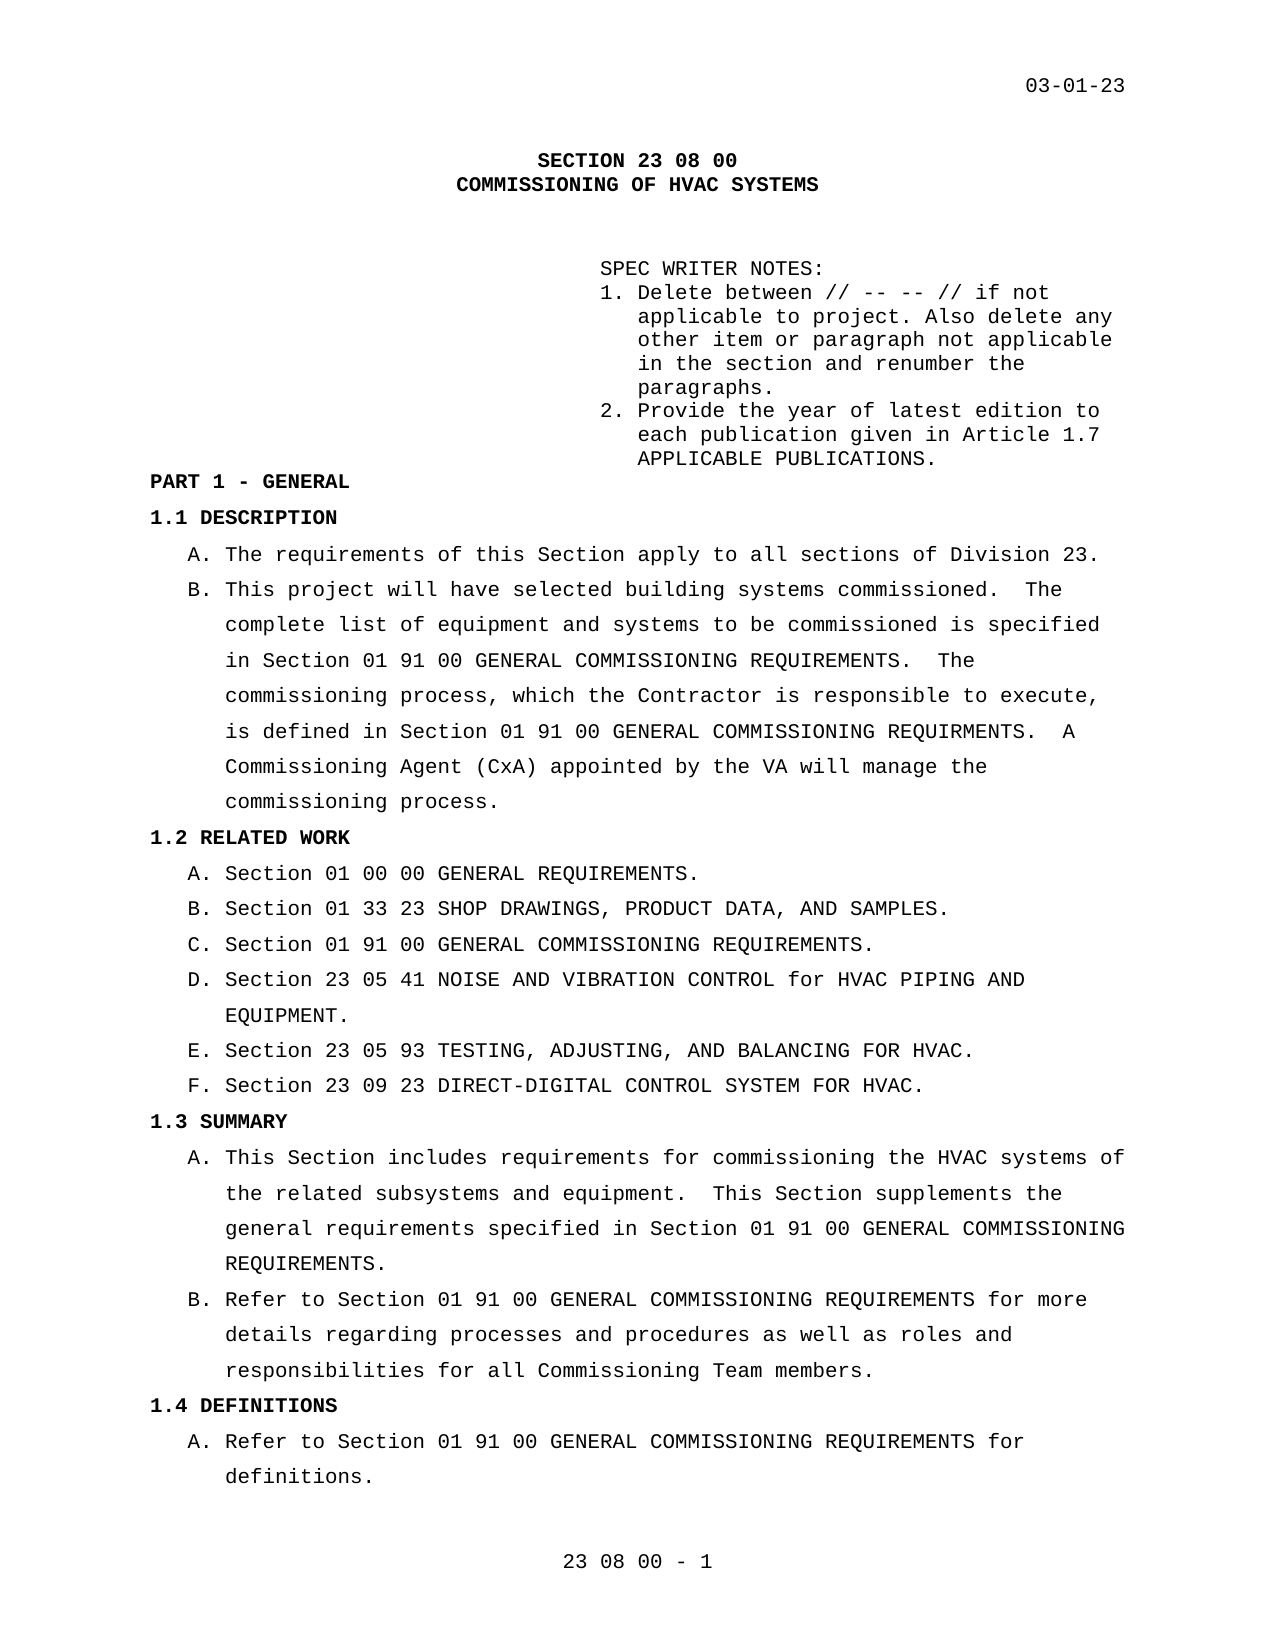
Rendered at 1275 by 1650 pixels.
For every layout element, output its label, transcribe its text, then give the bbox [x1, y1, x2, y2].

text 1.4 DEFINITIONS [150, 1395, 1125, 1419]
list Section 23 09 23 DIRECT-DIGITAL CONTROL SYSTEM FOR HVAC. [187, 1076, 1125, 1099]
text PART 1 - GENERAL [150, 471, 1125, 495]
list Section 23 05 41 NOISE AND VIBRATION CONTROL for HVAC PIPING AND EQUIPMENT. [187, 969, 1125, 1028]
text 1.3 SUMMARY [150, 1111, 1125, 1134]
text B. This project will have selected building systems commissioned. The complete list of equipment and systems to be commissioned is specified in Section 01 91 00 GENERAL COMMISSIONING REQUIREMENTS. The commissioning process, which the Contractor is responsible to execute, is defined in Section 01 91 00 GENERAL COMMISSIONING REQUIRMENTS. A Commissioning Agent (CxA) appointed by the VA will manage the commissioning process. [187, 579, 1125, 815]
list Section 01 91 00 GENERAL COMMISSIONING REQUIREMENTS. [187, 934, 1125, 957]
text A. Refer to Section 01 91 00 GENERAL COMMISSIONING REQUIREMENTS for definitions. [187, 1431, 1125, 1490]
list Section 01 33 23 SHOP DRAWINGS, PRODUCT DATA, AND SAMPLES. [187, 898, 1125, 922]
text B. Refer to Section 01 91 00 GENERAL COMMISSIONING REQUIREMENTS for more details regarding processes and procedures as well as roles and responsibilities for all Commissioning Team members. [187, 1289, 1125, 1383]
text A. This Section includes requirements for commissioning the HVAC systems of the related subsystems and equipment. This Section supplements the general requirements specified in Section 01 91 00 GENERAL COMMISSIONING REQUIREMENTS. [187, 1147, 1125, 1277]
list Provide the year of latest edition to each publication given in Article 1.7 APPLICABLE PUBLICATIONS. [600, 400, 1125, 471]
list Section 01 00 00 GENERAL REQUIREMENTS. [187, 863, 1125, 887]
text 1.1 DESCRIPTION [150, 507, 1125, 531]
text SPEC WRITER NOTES: [600, 258, 1125, 282]
text A. The requirements of this Section apply to all sections of Division 23. [187, 543, 1125, 567]
list Section 23 05 93 TESTING, ADJUSTING, AND BALANCING FOR HVAC. [187, 1040, 1125, 1064]
text 1.2 RELATED WORK [150, 827, 1125, 851]
list Delete between // -- -- // if not applicable to project. Also delete any other item or paragraph not applicable in the section and renumber the paragraphs. [600, 282, 1125, 400]
title COMMISSIONING OF HVAC SYSTEMS [150, 174, 1125, 197]
title SECTION 23 08 00 [150, 150, 1125, 174]
